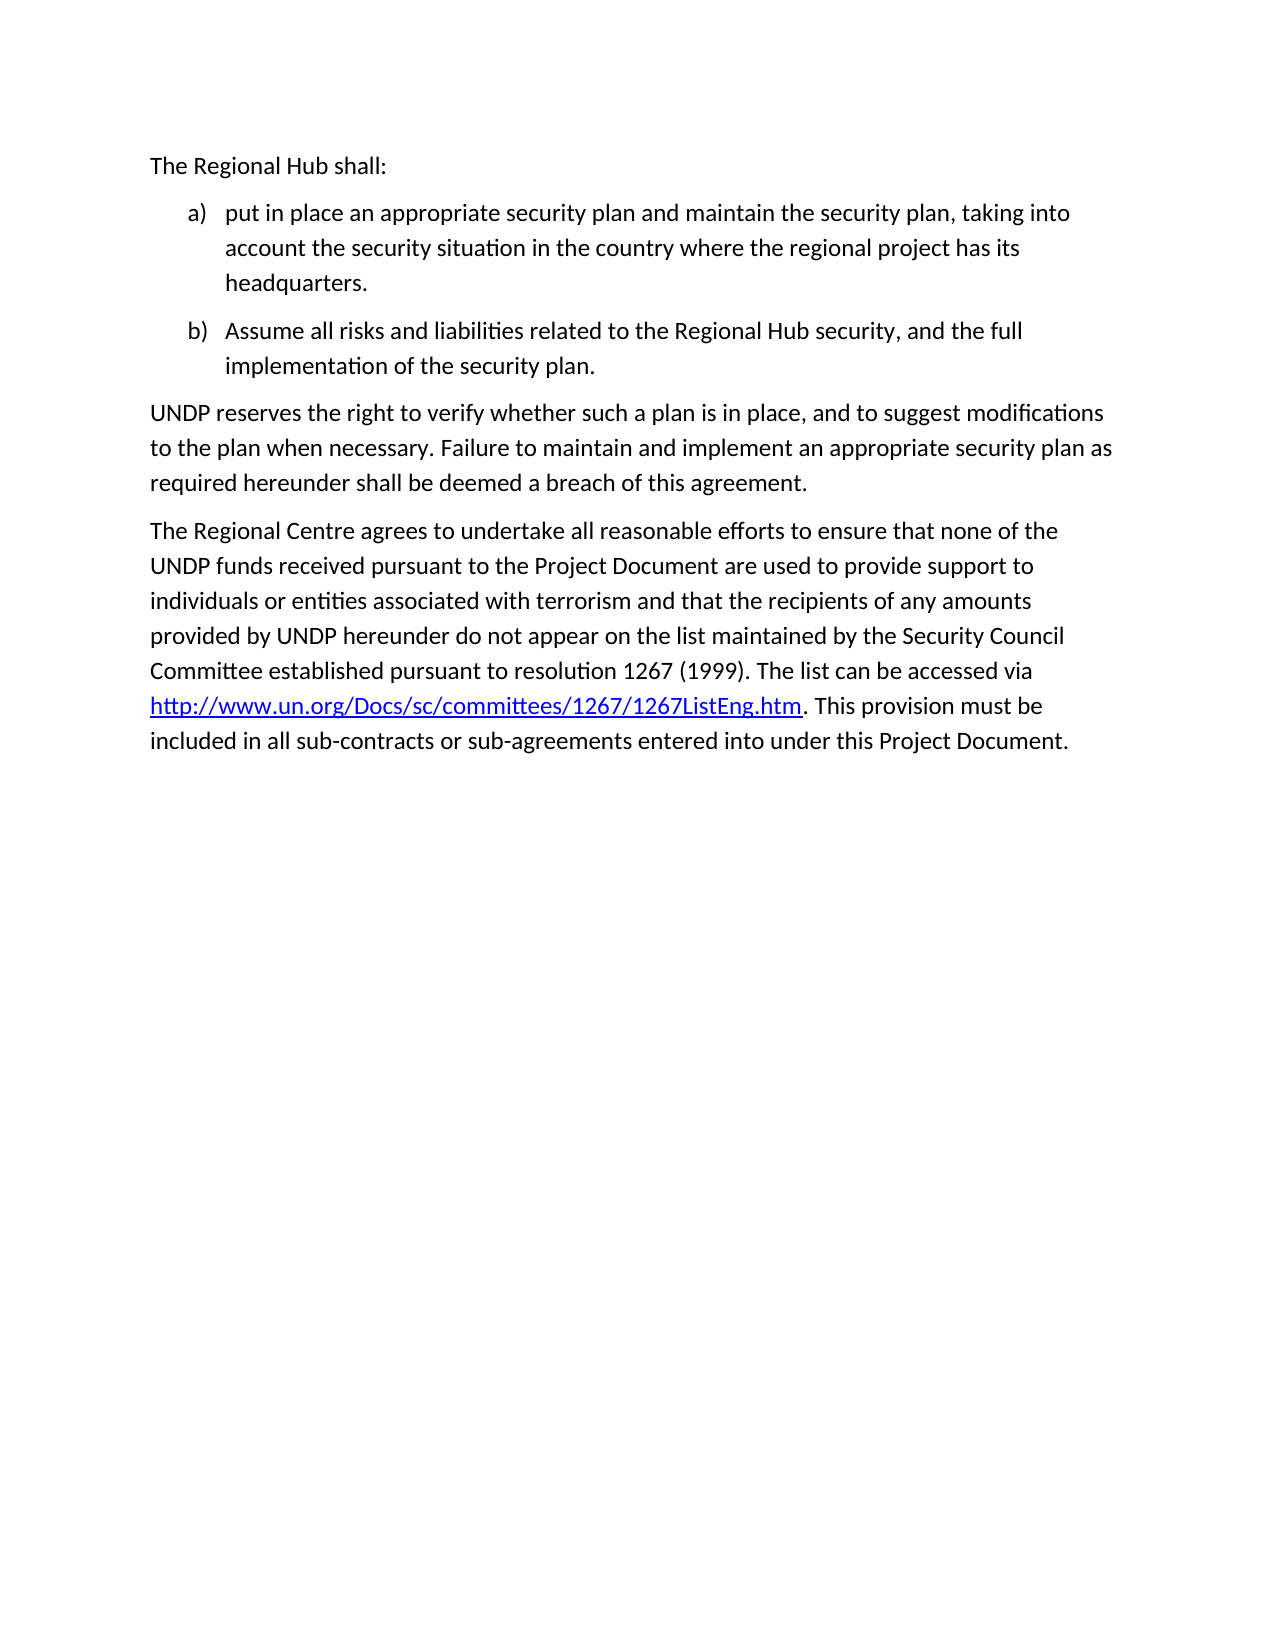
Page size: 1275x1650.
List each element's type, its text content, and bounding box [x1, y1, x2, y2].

text The Regional Centre agrees to undertake all reasonable efforts to ensure that none of the UNDP funds received pursuant to the Project Document are used to provide support to individuals or entities associated with terrorism and that the recipients of any amounts provided by UNDP hereunder do not appear on the list maintained by the Security Council Committee established pursuant to resolution 1267 (1999). The list can be accessed via http://www.un.org/Docs/sc/committees/1267/1267ListEng.htm. This provision must be included in all sub-contracts or sub-agreements entered into under this Project Document. [150, 515, 1125, 756]
text UNDP reserves the right to verify whether such a plan is in place, and to suggest modifications to the plan when necessary. Failure to maintain and implement an appropriate security plan as required hereunder shall be deemed a breach of this agreement. [150, 397, 1125, 498]
text The Regional Hub shall: [150, 150, 1125, 181]
list Assume all risks and liabilities related to the Regional Hub security, and the full implementation of the security plan. [187, 315, 1125, 381]
list put in place an appropriate security plan and maintain the security plan, taking into account the security situation in the country where the regional project has its headquarters. [187, 197, 1125, 298]
